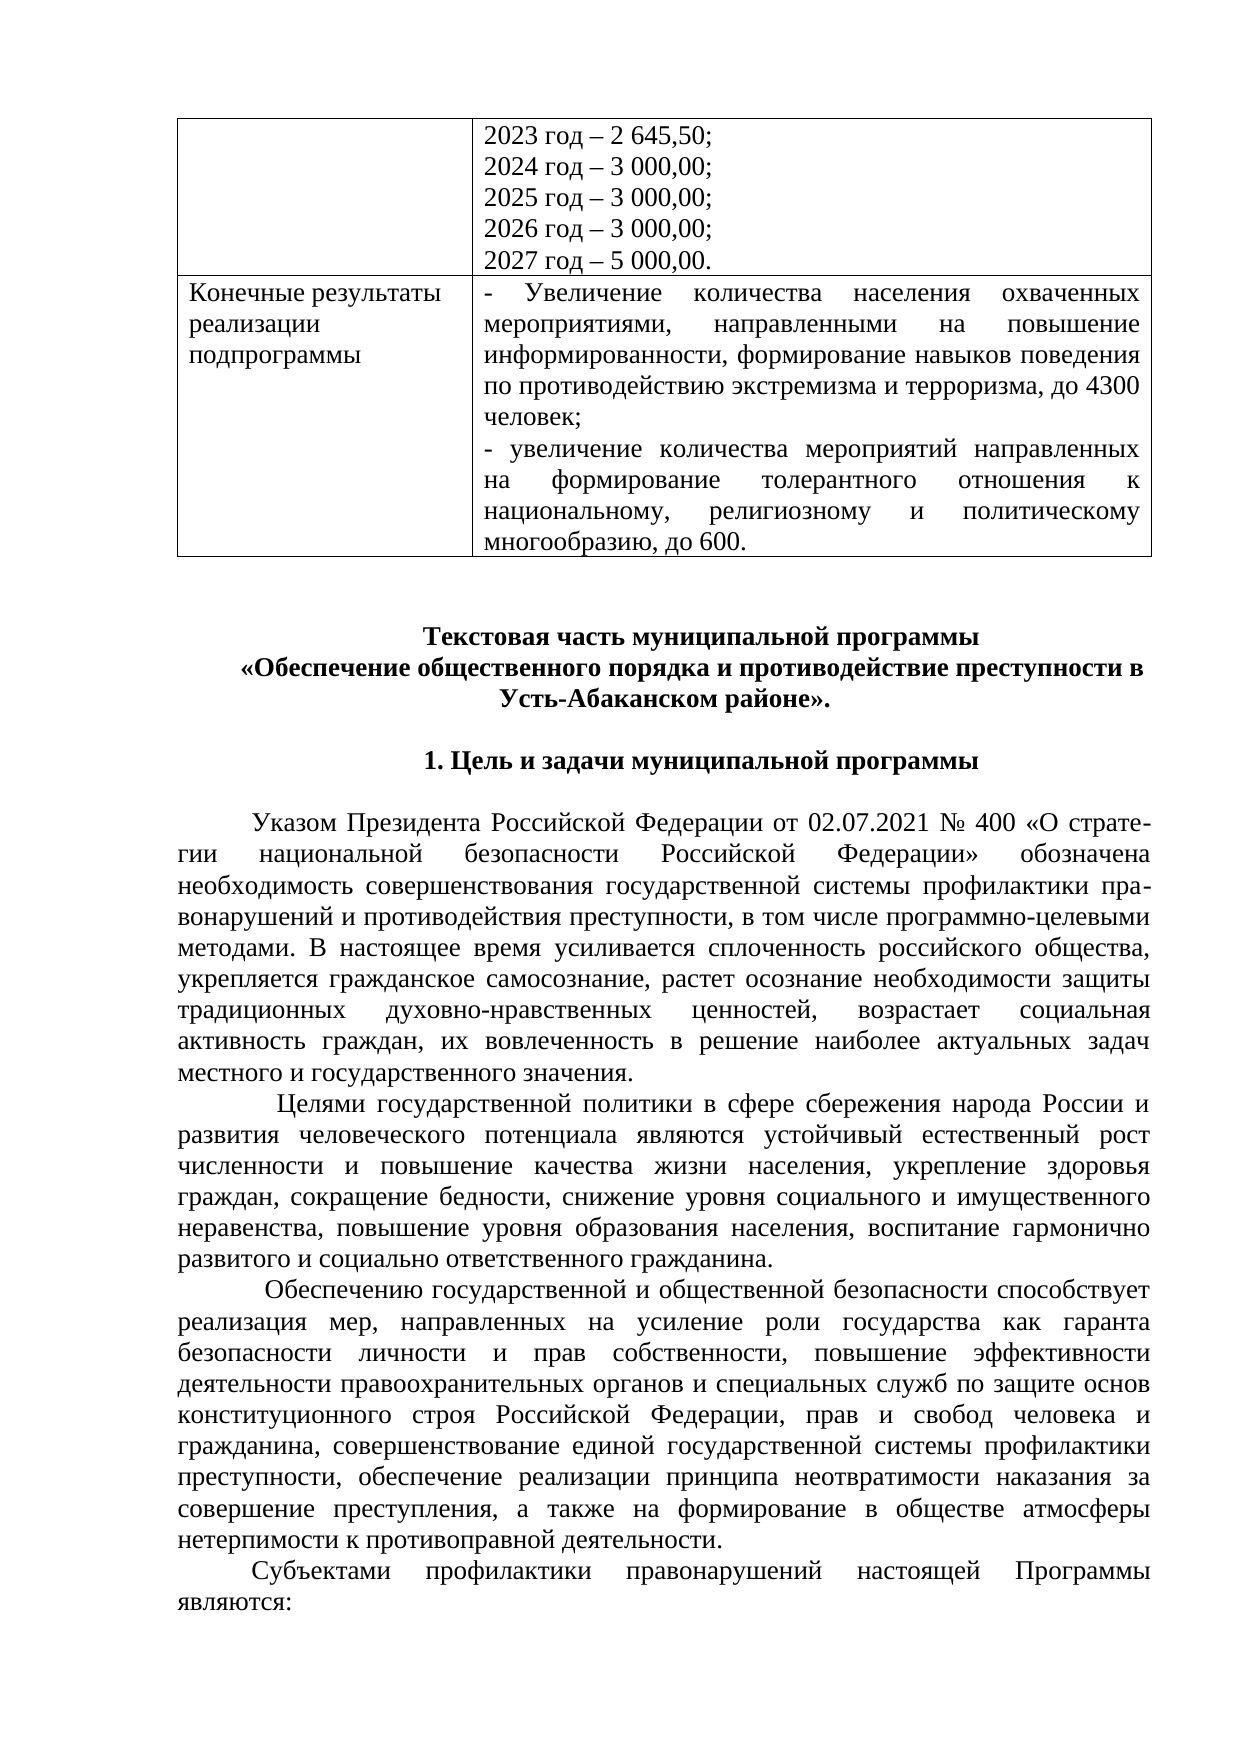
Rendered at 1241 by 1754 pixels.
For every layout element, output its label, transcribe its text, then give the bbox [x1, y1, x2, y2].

text Целями государственной политики в сфере сбережения народа России и развития человеческого потенциала являются устойчивый естественный рост численности и повышение качества жизни населения, укрепление здоровья граждан, сокращение бедности, снижение уровня социального и имущественного неравенства, повышение уровня образования населения, воспитание гармонично развитого и социально ответственного гражданина. [177, 1087, 1152, 1274]
text Указом Президента Российской Федерации от 02.07.2021 № 400 «О стратегии национальной безопасности Российской Федерации» обозначена необходимость совершенствования государственной системы профилактики правонарушений и противодействия преступности, в том числе программно-целевыми методами. В настоящее время усиливается сплоченность российского общества, укрепляется гражданское самосознание, растет осознание необходимости защиты традиционных духовно-нравственных ценностей, возрастает социальная активность граждан, их вовлеченность в решение наиболее актуальных задач местного и государственного значения. [177, 806, 1152, 1087]
text Обеспечению государственной и общественной безопасности способствует реализация мер, направленных на усиление роли государства как гаранта безопасности личности и прав собственности, повышение эффективности деятельности правоохранительных органов и специальных служб по защите основ конституционного строя Российской Федерации, прав и свобод человека и гражданина, совершенствование единой государственной системы профилактики преступности, обеспечение реализации принципа неотвратимости наказания за совершение преступления, а также на формирование в обществе атмосферы нетерпимости к противоправной деятельности. [177, 1274, 1152, 1554]
text Текстовая часть муниципальной программы [177, 619, 1152, 651]
text 1. Цель и задачи муниципальной программы [177, 744, 1152, 775]
table_cell - Увеличение количества населения охваченных мероприятиями, направленными на повышение информированности, формирование навыков поведения по противодействию экстремизма и терроризма, до 4300 человек; - увеличение количества мероприятий направленных на формирование толерантного отношения к национальному, религиозному и политическому многообразию, до 600. [473, 276, 1151, 556]
text Субъектами профилактики правонарушений настоящей Программы являются: [177, 1554, 1152, 1616]
text «Обеспечение общественного порядка и противодействие преступности в Усть-Абаканском районе». [177, 651, 1152, 713]
table_cell Конечные результаты реализации подпрограммы [178, 276, 472, 556]
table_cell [473, 119, 1151, 275]
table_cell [178, 119, 472, 275]
